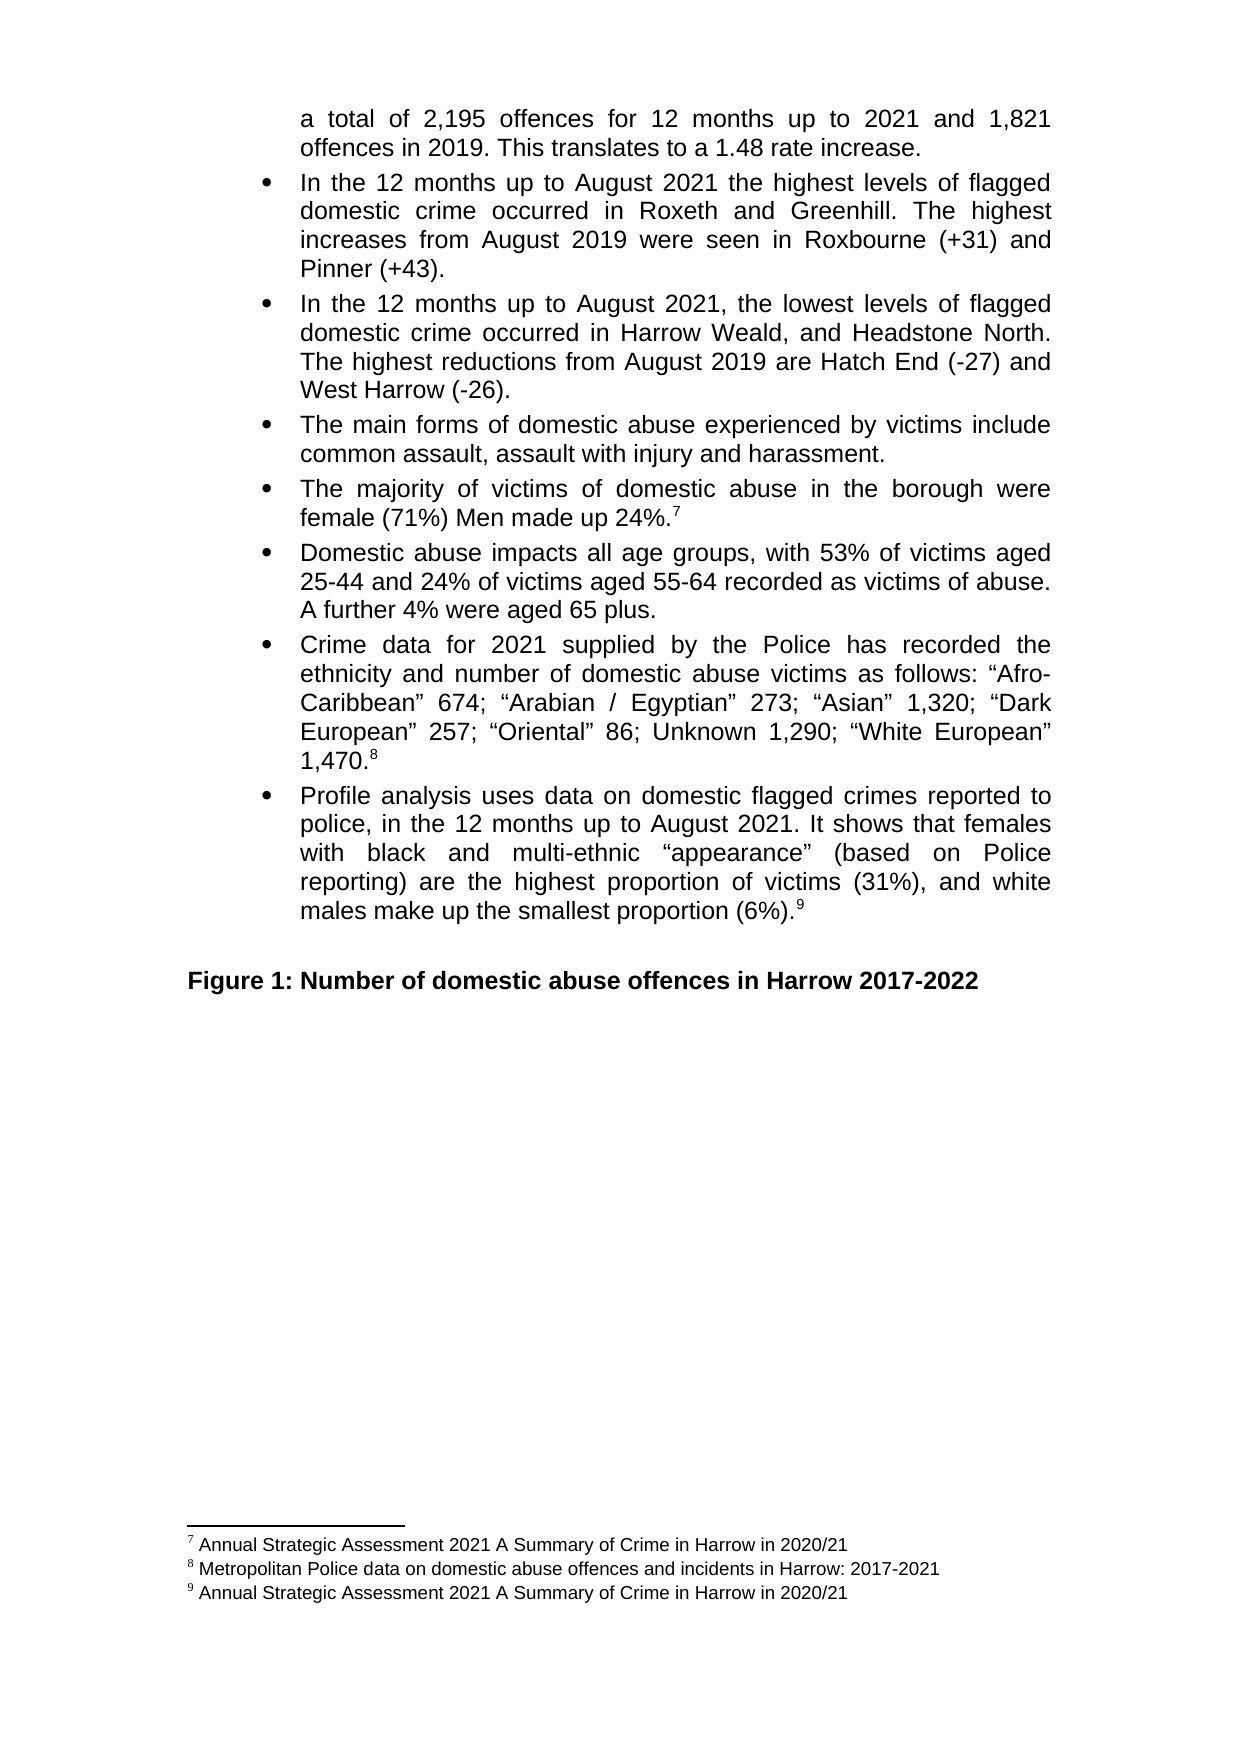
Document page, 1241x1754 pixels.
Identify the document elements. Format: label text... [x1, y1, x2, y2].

list In the 12 months up to August 2021 the highest levels of flagged domestic crime occurred in Roxeth and Greenhill. The highest increases from August 2019 were seen in Roxbourne (+31) and Pinner (+43). [262, 167, 1053, 283]
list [262, 104, 1053, 161]
list Profile analysis uses data on domestic flagged crimes reported to police, in the 12 months up to August 2021. It shows that females with black and multi-ethnic “appearance” (based on Police reporting) are the highest proportion of victims (31%), and white males make up the smallest proportion (6%). [262, 781, 1053, 924]
list In the 12 months up to August 2021, the lowest levels of flagged domestic crime occurred in Harrow Weald, and Headstone North. The highest reductions from August 2019 are Hatch End (-27) and West Harrow (-26). [262, 289, 1053, 404]
text Figure 1: Number of domestic abuse offences in Harrow 2017-2022 [187, 966, 1053, 994]
list Crime data for 2021 supplied by the Police has recorded the ethnicity and number of domestic abuse victims as follows: “Afro-Caribbean” 674; “Arabian / Egyptian” 273; “Asian” 1,320; “Dark European” 257; “Oriental” 86; Unknown 1,290; “White European” 1,470. [262, 631, 1053, 774]
list The main forms of domestic abuse experienced by victims include common assault, assault with injury and harassment. [262, 410, 1053, 468]
list Domestic abuse impacts all age groups, with 53% of victims aged 25-44 and 24% of victims aged 55-64 recorded as victims of abuse. A further 4% were aged 65 plus. [262, 538, 1053, 624]
list The majority of victims of domestic abuse in the borough were female (71%) Men made up 24%. [262, 474, 1053, 532]
